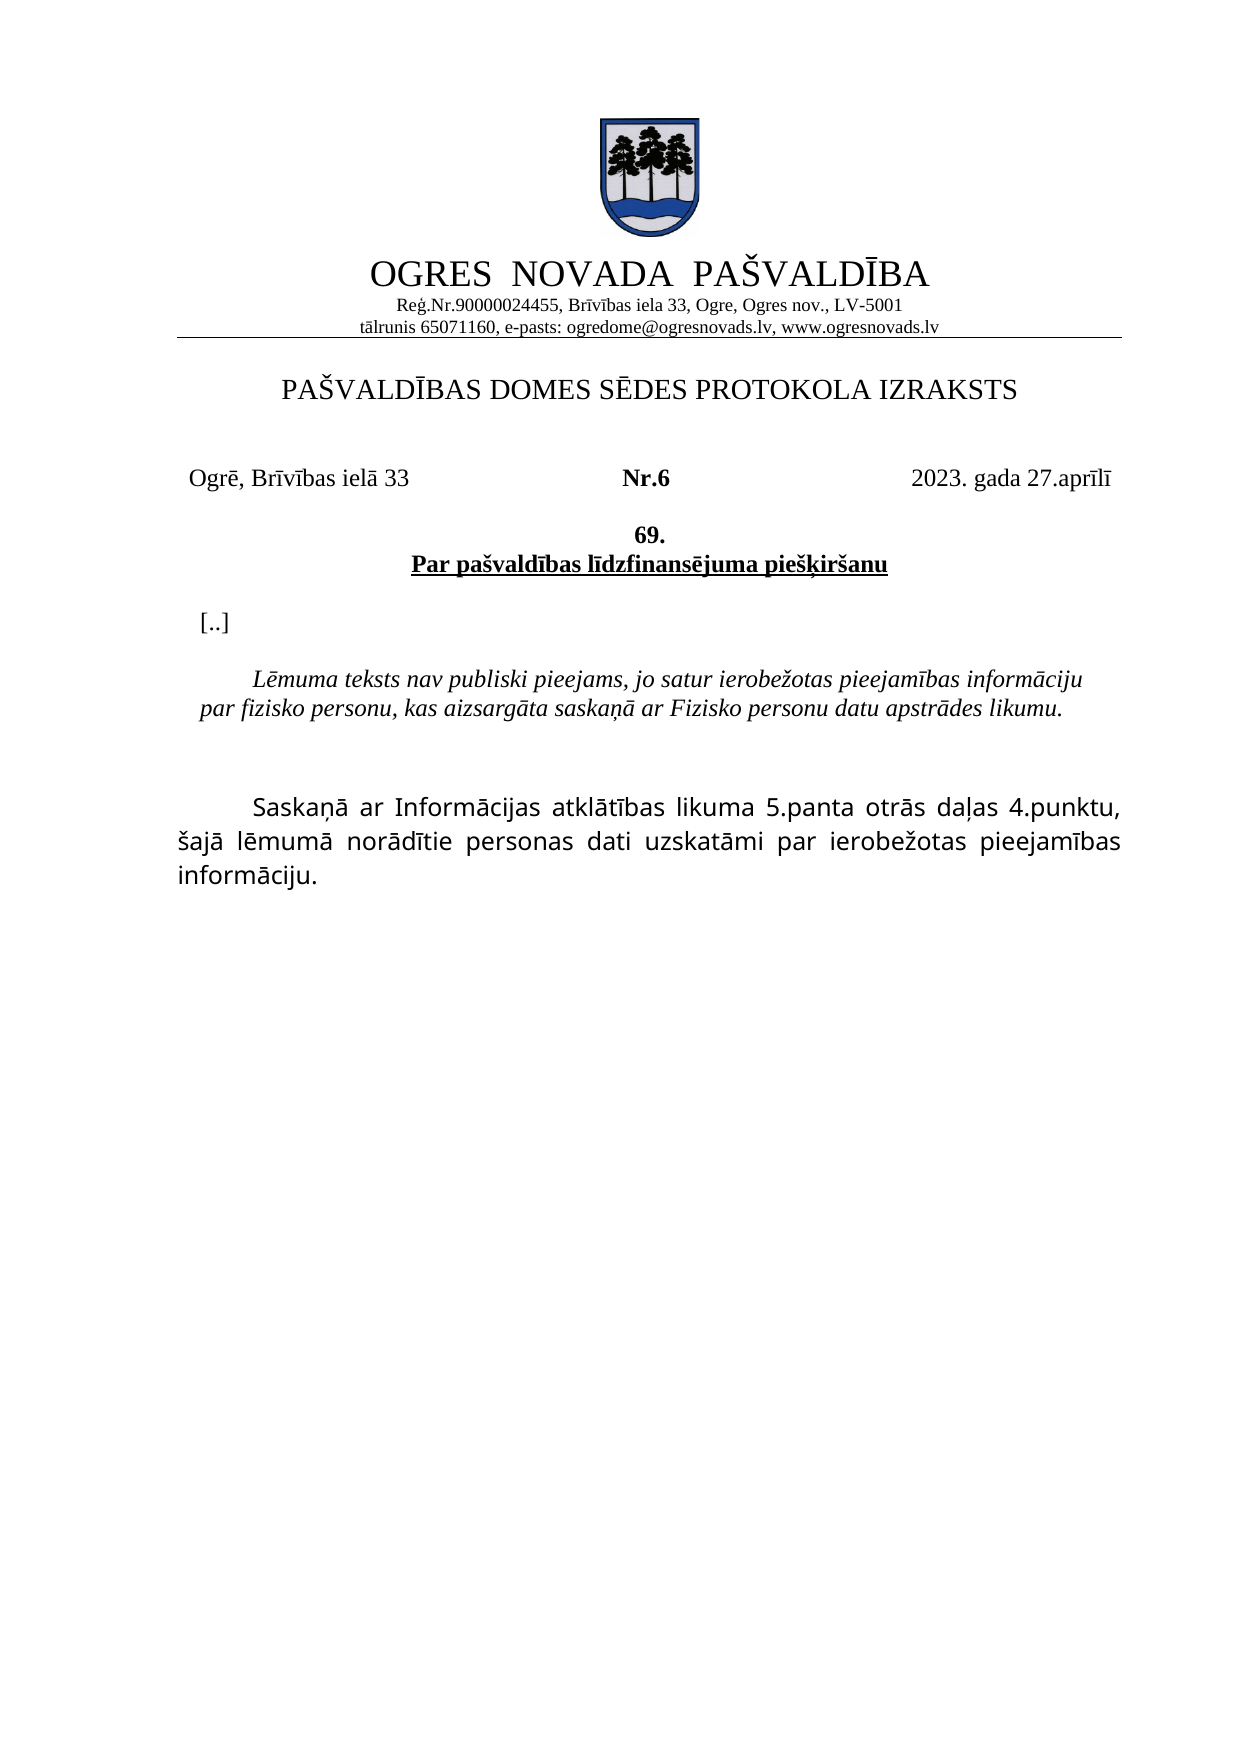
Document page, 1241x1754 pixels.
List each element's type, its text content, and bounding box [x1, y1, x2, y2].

text [..] [200, 607, 1122, 636]
text Saskaņā ar Informācijas atklātības likuma 5.panta otrās daļas 4.punktu, šajā lēmumā norādītie personas dati uzskatāmi par ierobežotas pieejamības informāciju. [177, 790, 1122, 892]
table_header Nr.6 [492, 463, 807, 492]
text 69. [177, 521, 1122, 549]
text Reģ.Nr.90000024455, Brīvības iela 33, Ogre, Ogres nov., LV-5001 [177, 294, 1122, 316]
text Lēmuma teksts nav publiski pieejams, jo satur ierobežotas pieejamības informāciju par fizisko personu, kas aizsargāta saskaņā ar Fizisko personu datu apstrādes likumu. [200, 664, 1122, 722]
picture [600, 118, 700, 237]
table_header 2023. gada 27.aprīlī [807, 463, 1122, 492]
text OGRES NOVADA PAŠVALDĪBA [177, 251, 1122, 294]
text Par pašvaldības līdzfinansējuma piešķiršanu [177, 549, 1122, 578]
text PAŠVALDĪBAS DOMES SĒDES PROTOKOLA IZRAKSTS [177, 372, 1122, 406]
text tālrunis 65071160, e-pasts: ogredome@ogresnovads.lv, www.ogresnovads.lv [177, 316, 1122, 337]
table_header Ogrē, Brīvības ielā 33 [177, 463, 492, 492]
